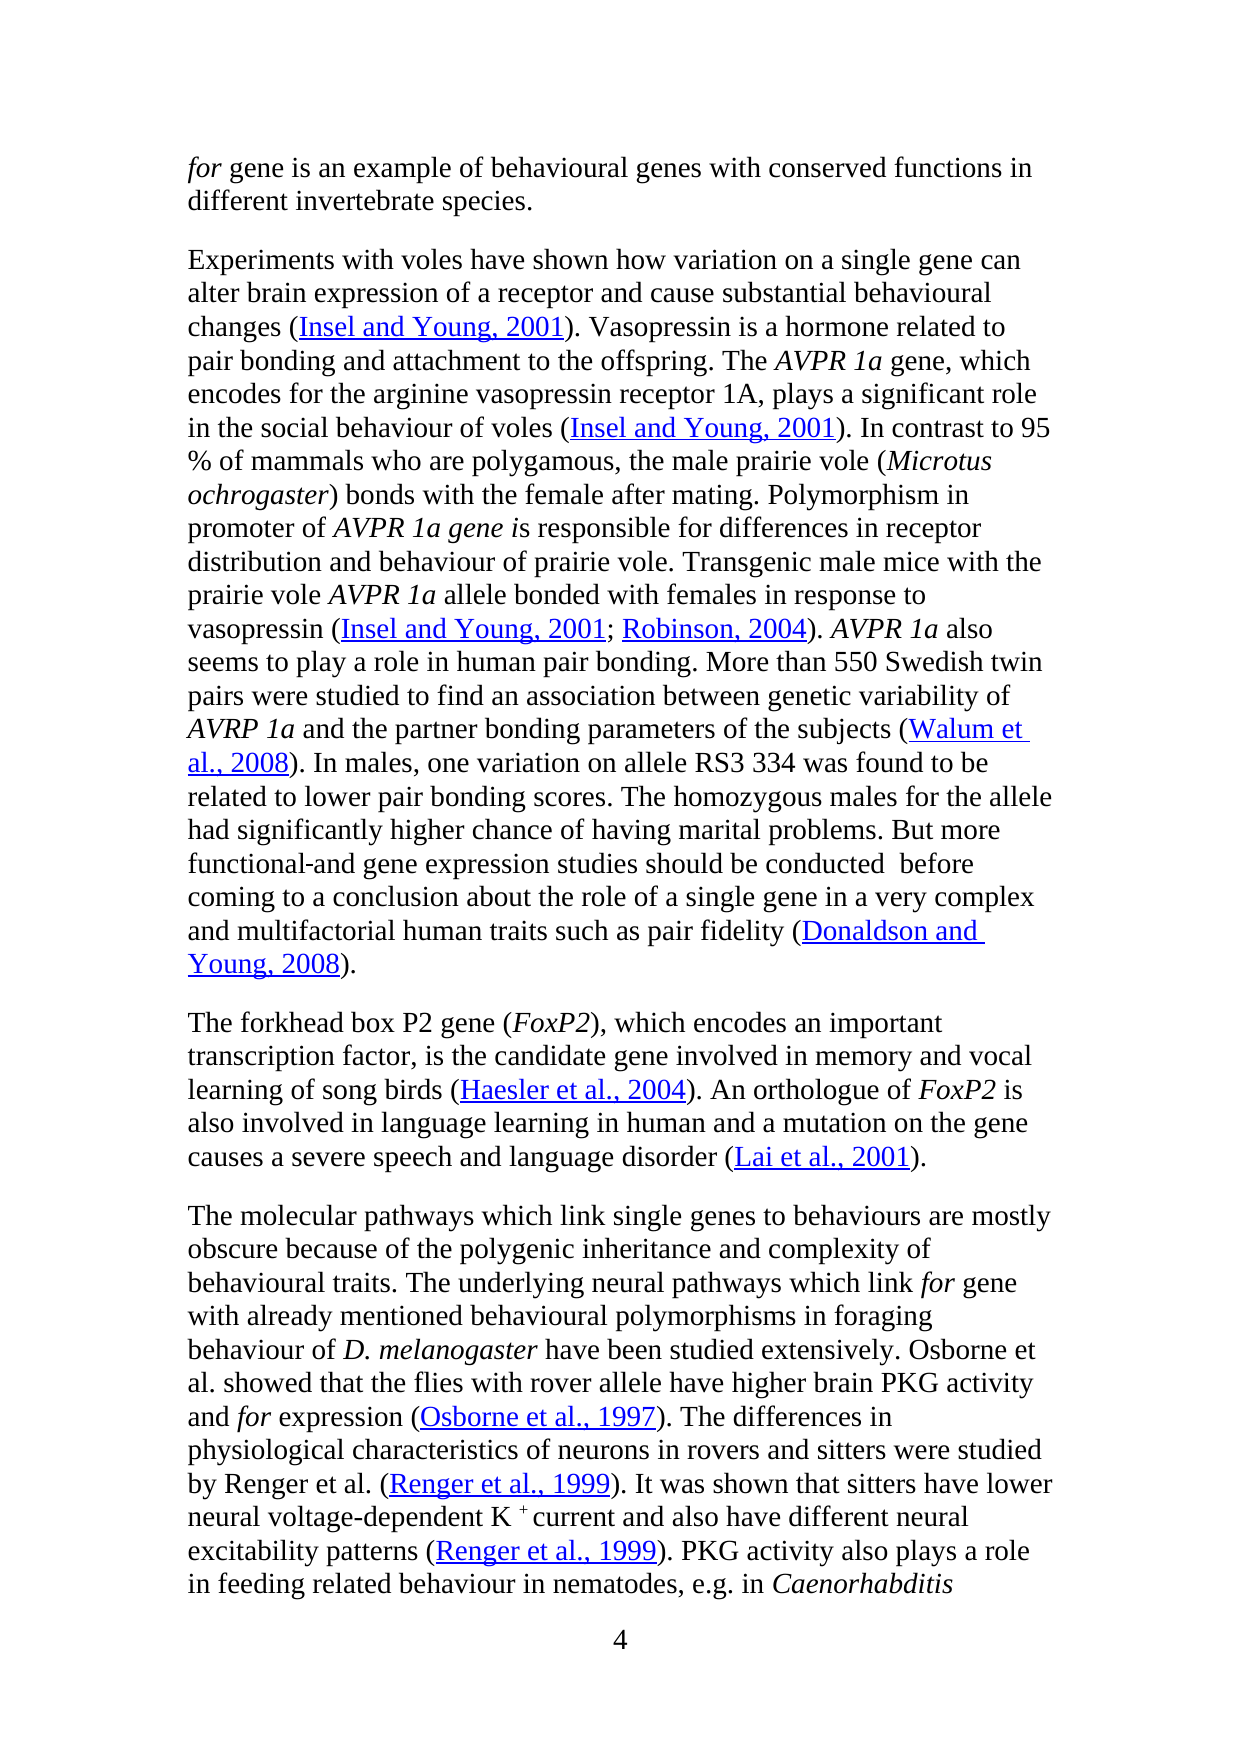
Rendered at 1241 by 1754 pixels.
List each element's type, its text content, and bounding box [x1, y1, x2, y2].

text Experiments with voles have shown how variation on a single gene can alter brain expression of a receptor and cause substantial behavioural changes (Insel and Young, 2001). Vasopressin is a hormone related to pair bonding and attachment to the offspring. The AVPR 1a gene, which encodes for the arginine vasopressin receptor 1A, plays a significant role in the social behaviour of voles (Insel and Young, 2001). In contrast to 95 % of mammals who are polygamous, the male prairie vole (Microtus ochrogaster) bonds with the female after mating. Polymorphism in promoter of AVPR 1a gene is responsible for differences in receptor distribution and behaviour of prairie vole. Transgenic male mice with the prairie vole AVPR 1a allele bonded with females in response to vasopressin (Insel and Young, 2001; Robinson, 2004). AVPR 1a also seems to play a role in human pair bonding. More than 550 Swedish twin pairs were studied to find an association between genetic variability of AVRP 1a and the partner bonding parameters of the subjects (Walum et al., 2008). In males, one variation on allele RS3 334 was found to be related to lower pair bonding scores. The homozygous males for the allele had significantly higher chance of having marital problems. But more functional and gene expression studies should be conducted before coming to a conclusion about the role of a single gene in a very complex and multifactorial human traits such as pair fidelity (Donaldson and Young, 2008). [187, 242, 1053, 980]
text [187, 1198, 1053, 1600]
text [187, 150, 1053, 217]
text The forkhead box P2 gene (FoxP2), which encodes an important transcription factor, is the candidate gene involved in memory and vocal learning of song birds (Haesler et al., 2004). An orthologue of FoxP2 is also involved in language learning in human and a mutation on the gene causes a severe speech and language disorder (Lai et al., 2001). [187, 1005, 1053, 1173]
